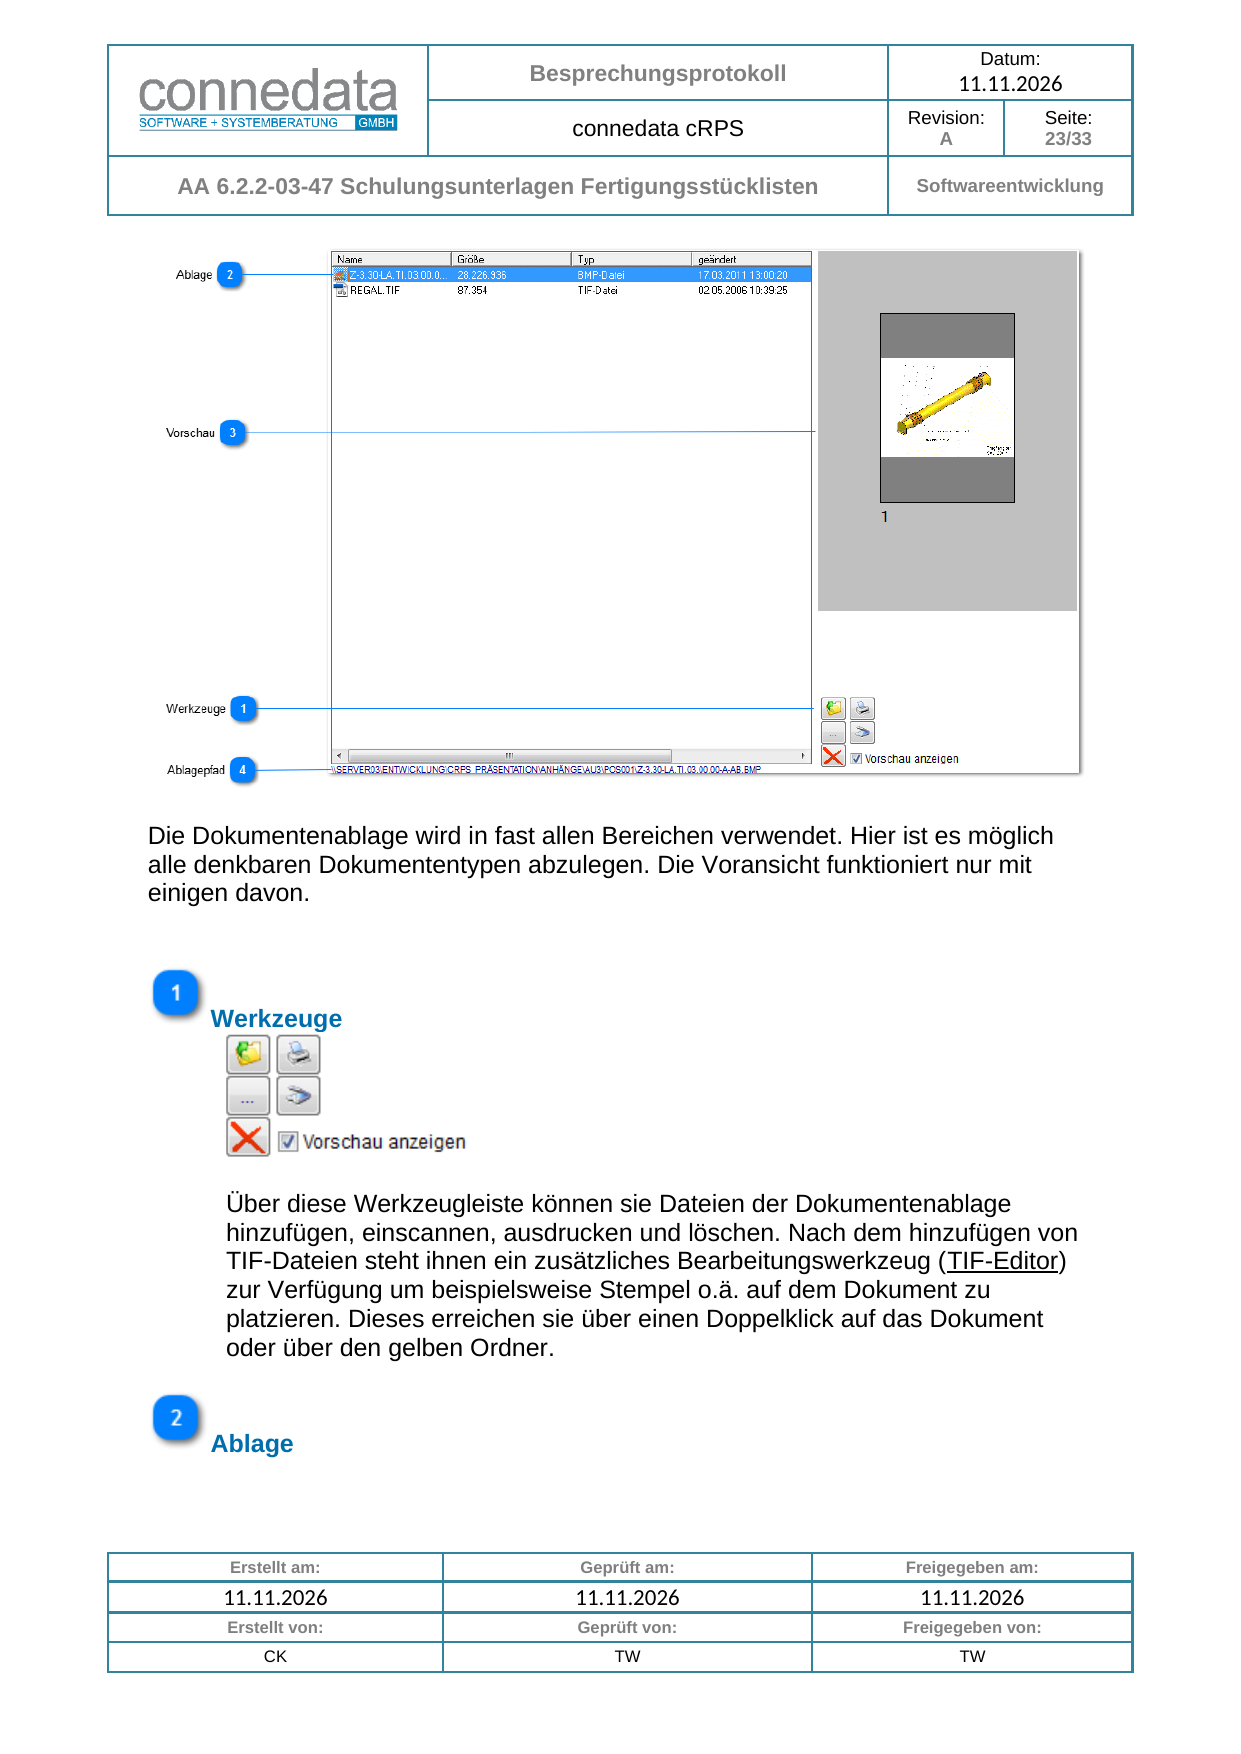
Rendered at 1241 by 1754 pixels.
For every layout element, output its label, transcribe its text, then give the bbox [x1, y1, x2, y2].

picture [147, 964, 211, 1028]
picture [225, 1032, 476, 1160]
picture [147, 1390, 211, 1453]
text Die Dokumentenablage wird in fast allen Bereichen verwendet. Hier ist es möglich alle denkbaren Dokumententypen abzulegen. Die Voransicht funktioniert nur mit einigen davon. [148, 821, 1093, 907]
picture [155, 244, 1085, 792]
text Ablage [148, 1390, 1093, 1458]
text Werkzeuge [148, 964, 1093, 1033]
picture [136, 68, 399, 133]
text Über diese Werkzeugleiste können sie Dateien der Dokumentenablage hinzufügen, einscannen, ausdrucken und löschen. Nach dem hinzufügen von TIF-Dateien steht ihnen ein zusätzliches Bearbeitungswerkzeug (TIF-Editor) zur Verfügung um beispielsweise Stempel o.ä. auf dem Dokument zu platzieren. Dieses erreichen sie über einen Doppelklick auf das Dokument oder über den gelben Ordner. [226, 1189, 1093, 1361]
